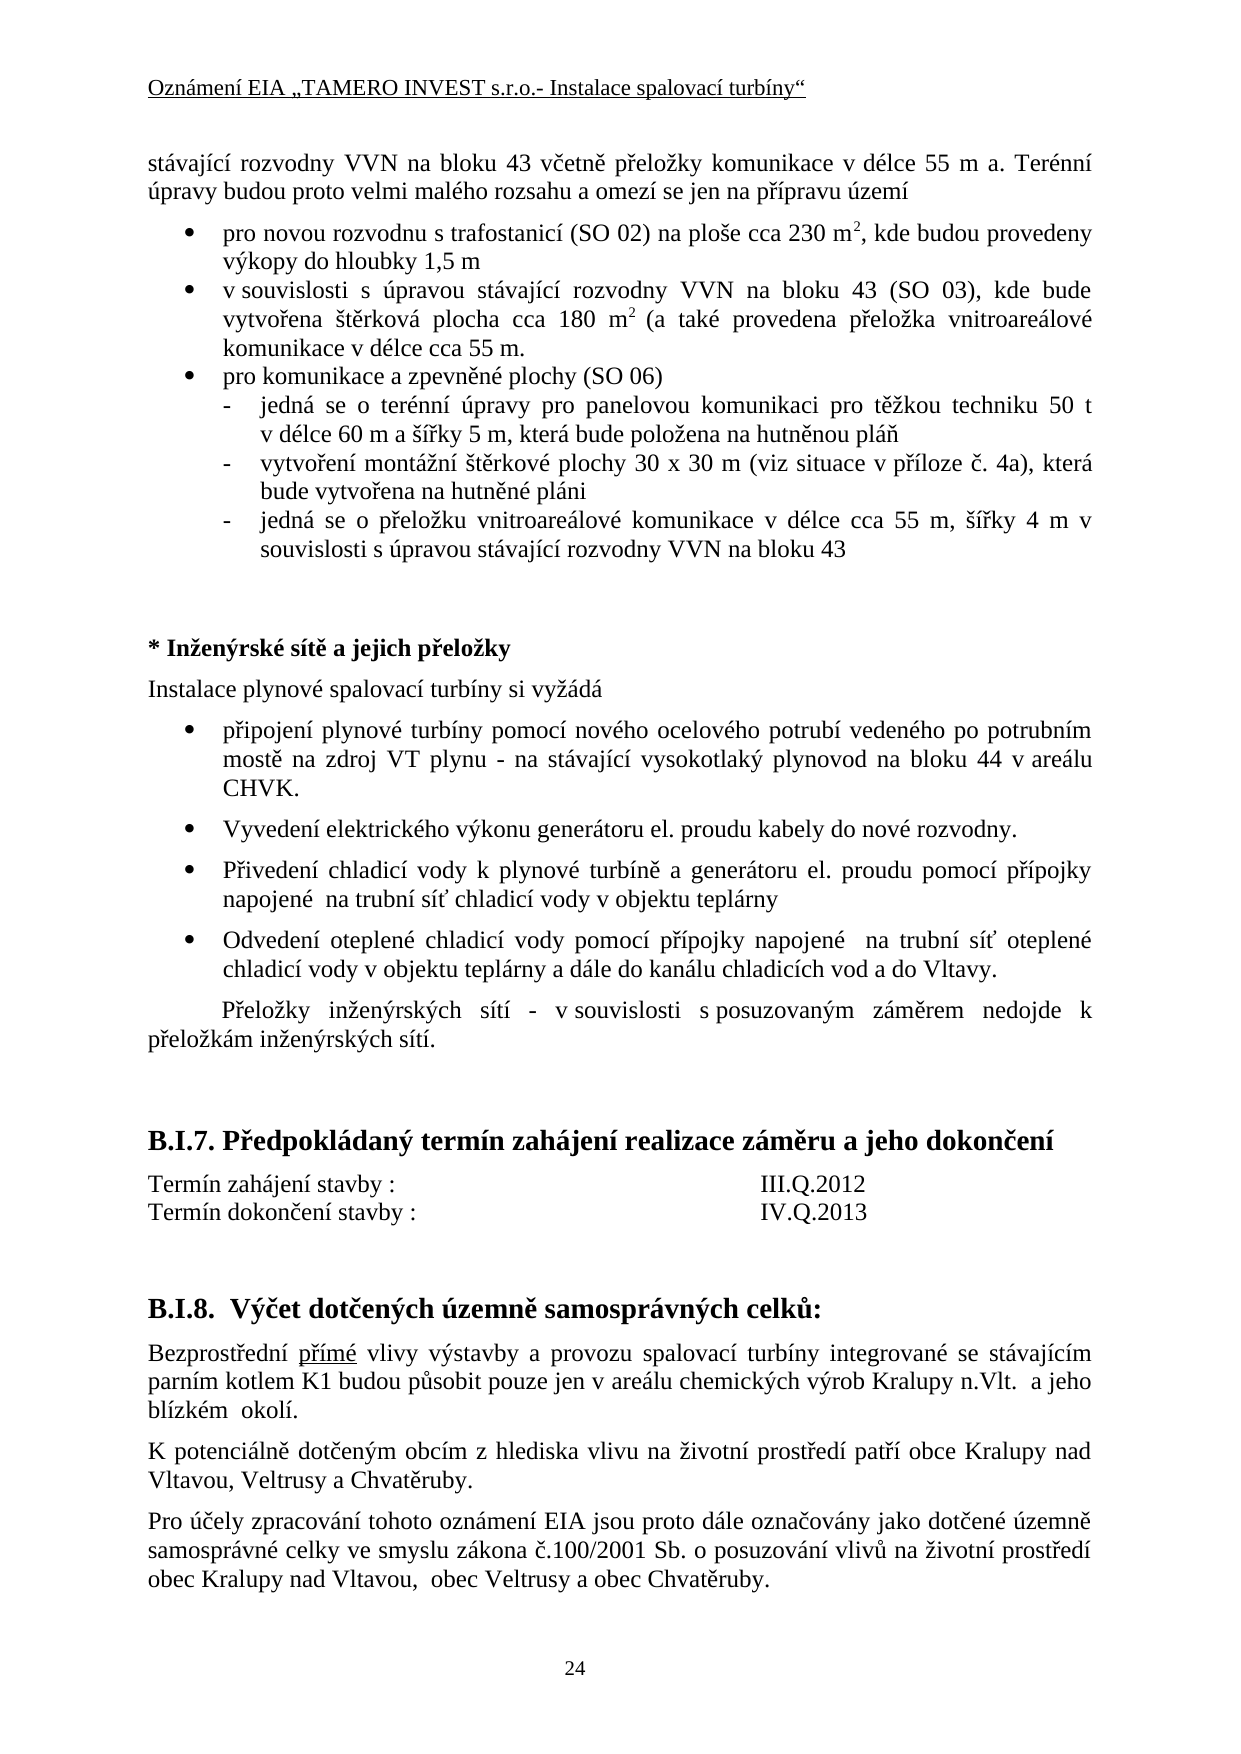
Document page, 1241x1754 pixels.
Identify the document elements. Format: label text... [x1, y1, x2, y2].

text Bezprostřední přímé vlivy výstavby a provozu spalovací turbíny integrované se stávajícím parním kotlem K1 budou působit pouze jen v areálu chemických výrob Kralupy n.Vlt. a jeho blízkém okolí. [148, 1338, 1092, 1424]
list vytvoření montážní štěrkové plochy 30 x 30 m (viz situace v příloze č. 4a), která bude vytvořena na hutněné pláni [223, 448, 1092, 505]
list jedná se o terénní úpravy pro panelovou komunikaci pro těžkou techniku 50 t v délce 60 m a šířky 5 m, která bude položena na hutněnou pláň [223, 390, 1092, 448]
text Termín dokončení stavby : IV.Q.2013 [148, 1197, 1092, 1226]
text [148, 148, 1092, 205]
list Přivedení chladicí vody k plynové turbíně a generátoru el. proudu pomocí přípojky napojené na trubní síť chladicí vody v objektu teplárny [185, 855, 1092, 913]
list připojení plynové turbíny pomocí nového ocelového potrubí vedeného po potrubním mostě na zdroj VT plynu - na stávající vysokotlaký plynovod na bloku 44 v areálu CHVK. [185, 715, 1092, 801]
text K potenciálně dotčeným obcím z hlediska vlivu na životní prostředí patří obce Kralupy nad Vltavou, Veltrusy a Chvatěruby. [148, 1436, 1092, 1494]
text * Inženýrské sítě a jejich přeložky [148, 633, 1092, 661]
text B.I.8. Výčet dotčených územně samosprávných celků: [148, 1292, 1092, 1325]
text Přeložky inženýrských sítí - v souvislosti s posuzovaným záměrem nedojde k přeložkám inženýrských sítí. [148, 995, 1092, 1053]
text B.I.7. Předpokládaný termín zahájení realizace záměru a jeho dokončení [148, 1123, 1092, 1156]
list jedná se o přeložku vnitroareálové komunikace v délce cca 55 m, šířky 4 m v souvislosti s úpravou stávající rozvodny VVN na bloku 43 [223, 505, 1092, 563]
text Termín zahájení stavby : III.Q.2012 [148, 1169, 1092, 1197]
list v souvislosti s úpravou stávající rozvodny VVN na bloku 43 (SO 03), kde bude vytvořena štěrková plocha cca 180 m2 (a také provedena přeložka vnitroareálové komunikace v délce cca 55 m. [185, 275, 1092, 361]
text Instalace plynové spalovací turbíny si vyžádá [148, 674, 1092, 703]
text Pro účely zpracování tohoto oznámení EIA jsou proto dále označovány jako dotčené územně samosprávné celky ve smyslu zákona č.100/2001 Sb. o posuzování vlivů na životní prostředí obec Kralupy nad Vltavou, obec Veltrusy a obec Chvatěruby. [148, 1506, 1092, 1593]
list pro komunikace a zpevněné plochy (SO 06) [185, 361, 1092, 390]
list pro novou rozvodnu s trafostanicí (SO 02) na ploše cca 230 m2, kde budou provedeny výkopy do hloubky 1,5 m [185, 218, 1092, 275]
list Vyvedení elektrického výkonu generátoru el. proudu kabely do nové rozvodny. [185, 814, 1092, 843]
list Odvedení oteplené chladicí vody pomocí přípojky napojené na trubní síť oteplené chladicí vody v objektu teplárny a dále do kanálu chladicích vod a do Vltavy. [185, 925, 1092, 983]
